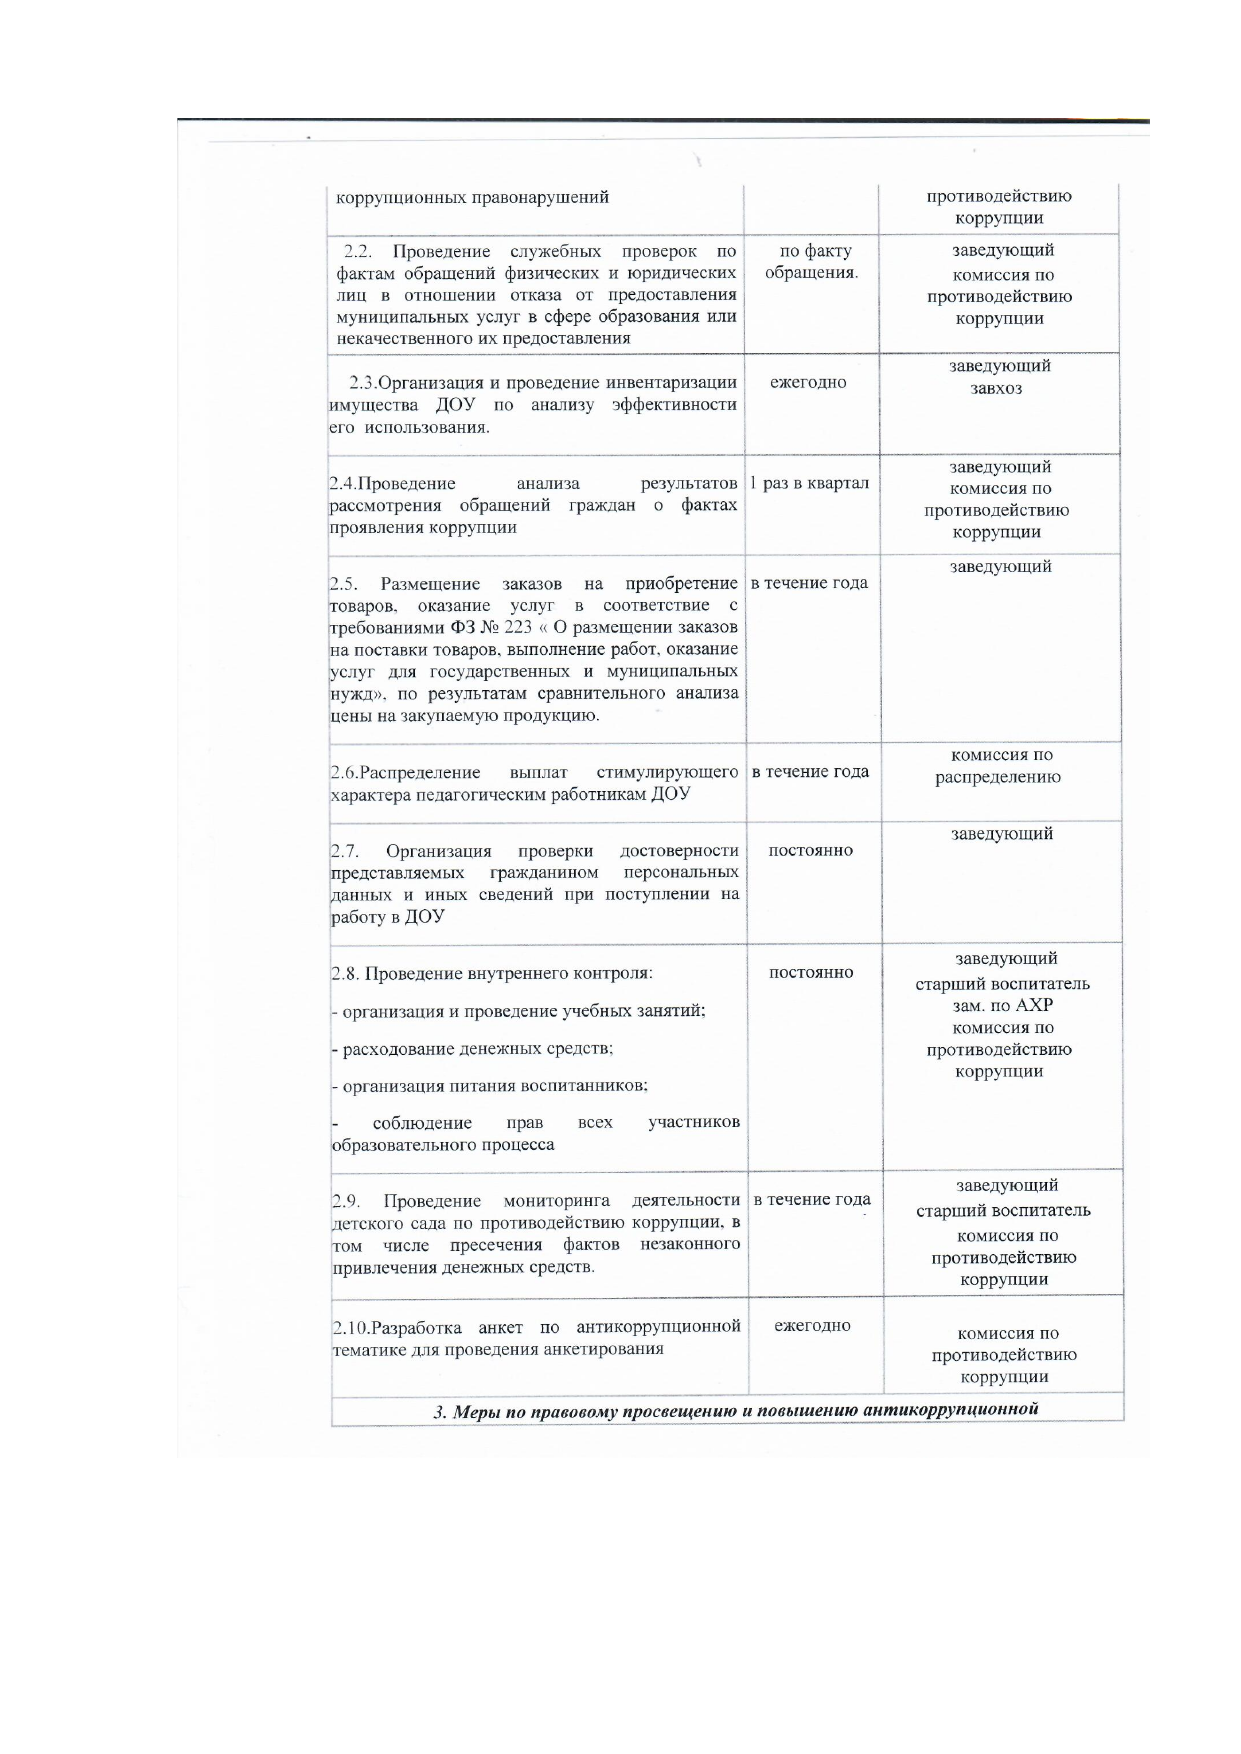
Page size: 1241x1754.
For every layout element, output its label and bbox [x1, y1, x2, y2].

picture [177, 118, 1152, 1458]
